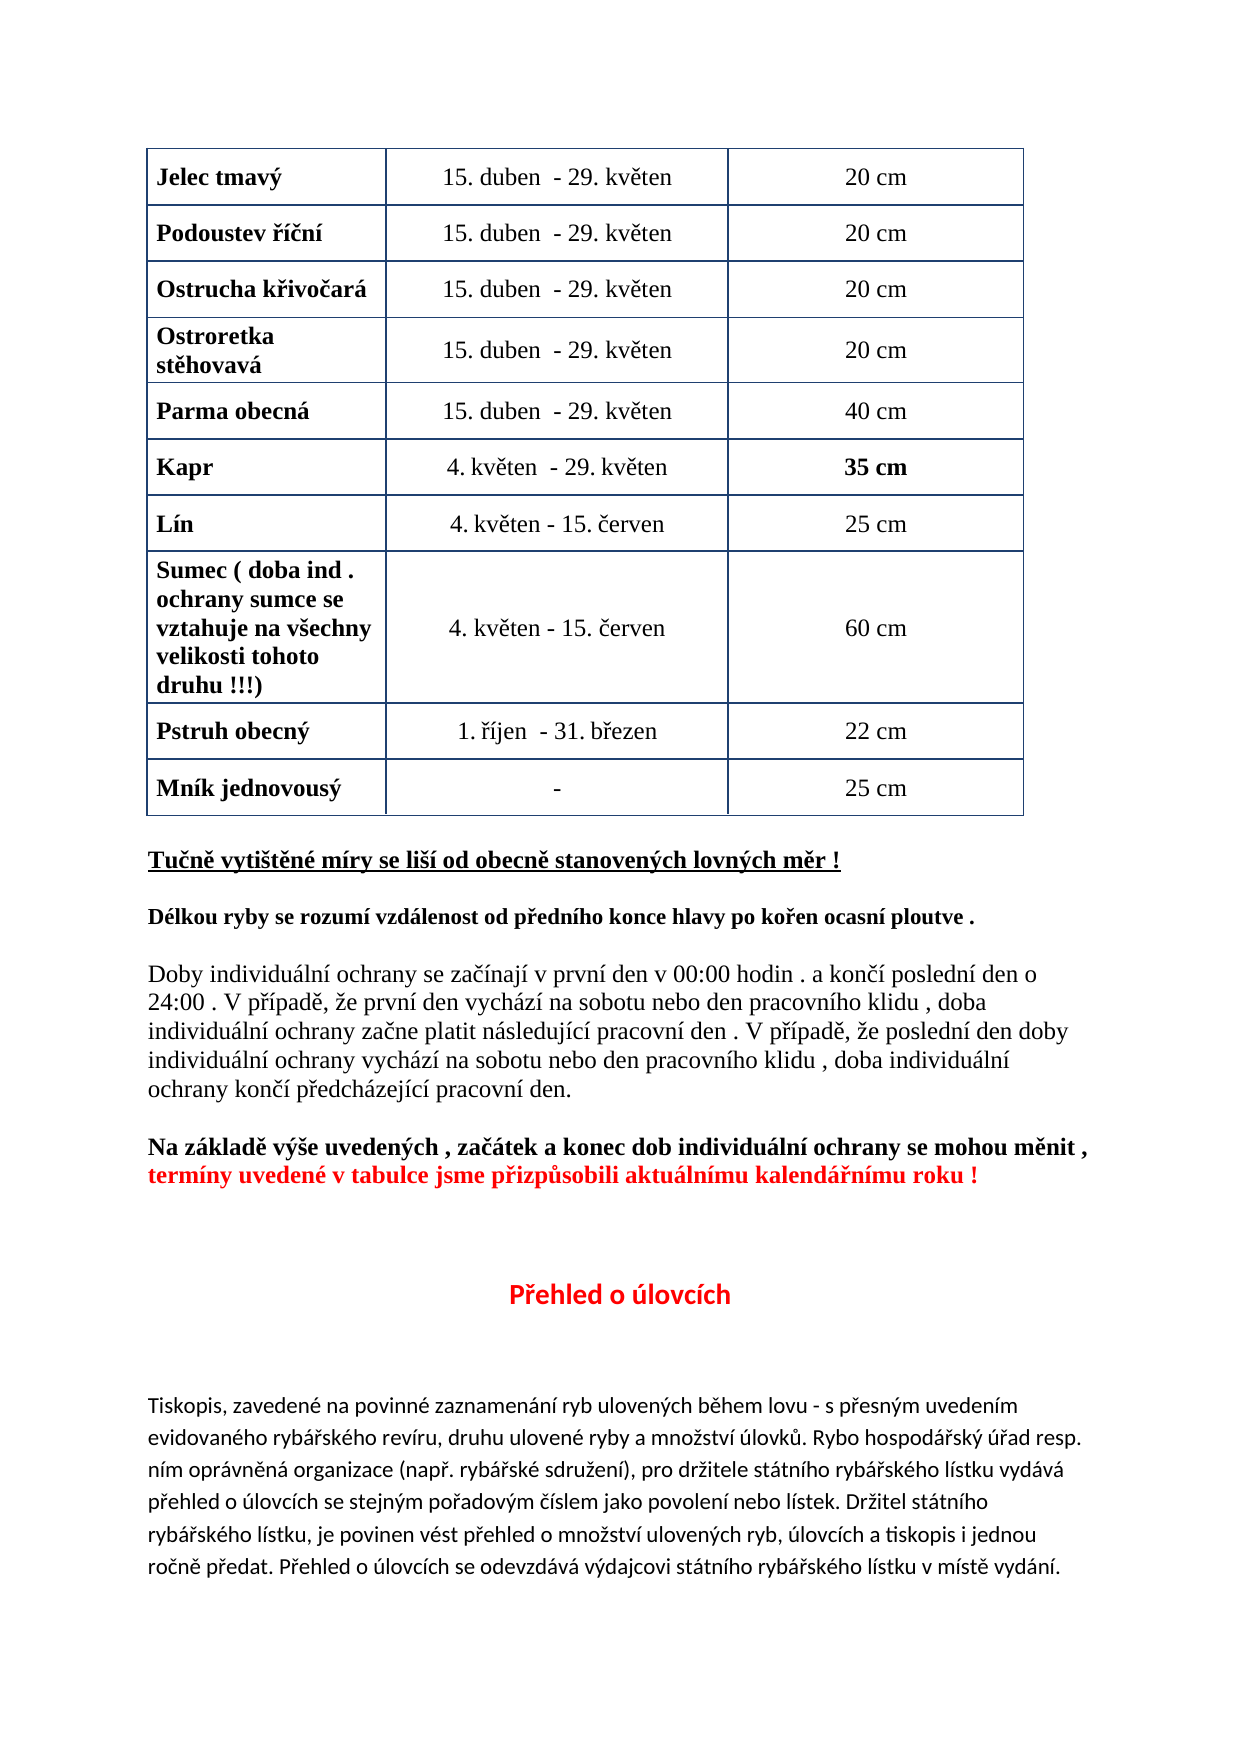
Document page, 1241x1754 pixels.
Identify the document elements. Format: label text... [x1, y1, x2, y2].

table_cell 20 cm [729, 149, 1023, 204]
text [148, 1391, 1093, 1580]
table_cell 22 cm [729, 704, 1023, 758]
text Přehled o úlovcích [148, 1276, 1093, 1312]
table_cell Parma obecná [148, 383, 385, 438]
table_cell 15. duben - 29. květen [387, 262, 727, 316]
text Délkou ryby se rozumí vzdálenost od předního konce hlavy po kořen ocasní ploutve . [148, 903, 1093, 929]
table_cell Mník jednovousý [148, 760, 385, 814]
table_cell 4. květen - 29. květen [387, 440, 727, 494]
table_cell 15. duben - 29. květen [387, 318, 727, 382]
table_cell 4. květen - 15. červen [387, 496, 727, 550]
table_cell 4. květen - 15. červen [387, 552, 727, 702]
table_cell 25 cm [729, 496, 1023, 550]
table_cell 20 cm [729, 318, 1023, 382]
table_cell 20 cm [729, 206, 1023, 260]
table_cell Sumec ( doba ind . ochrany sumce se vztahuje na všechny velikosti tohoto druhu !!!) [148, 552, 385, 702]
table_cell - [387, 760, 727, 814]
text Na základě výše uvedených , začátek a konec dob individuální ochrany se mohou měnit , termíny uvedené v tabulce jsme přizpůsobili aktuálnímu kalendářnímu roku ! [148, 1132, 1093, 1189]
text Doby individuální ochrany se začínají v první den v 00:00 hodin . a končí poslední den o 24:00 . V případě, že první den vychází na sobotu nebo den pracovního klidu , doba individuální ochrany začne platit následující pracovní den . V případě, že poslední den doby individuální ochrany vychází na sobotu nebo den pracovního klidu , doba individuální ochrany končí předcházející pracovní den. [148, 959, 1093, 1102]
table_cell 60 cm [729, 552, 1023, 702]
table_cell Ostroretka stěhovavá [148, 318, 385, 382]
table_cell Lín [148, 496, 385, 550]
table_cell Pstruh obecný [148, 704, 385, 758]
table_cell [387, 149, 727, 204]
text Tučně vytištěné míry se liší od obecně stanovených lovných měr ! [148, 845, 1093, 874]
table_cell 35 cm [729, 440, 1023, 494]
table_cell 15. duben - 29. květen [387, 206, 727, 260]
table_cell Podoustev říční [148, 206, 385, 260]
table_cell 40 cm [729, 383, 1023, 438]
table_cell Jelec tmavý [148, 149, 385, 204]
table_cell Kapr [148, 440, 385, 494]
table_cell 20 cm [729, 262, 1023, 316]
table_cell 1. říjen - 31. březen [387, 704, 727, 758]
table_cell 15. duben - 29. květen [387, 383, 727, 438]
table_cell 25 cm [729, 760, 1023, 814]
table_cell Ostrucha křivočará [148, 262, 385, 316]
